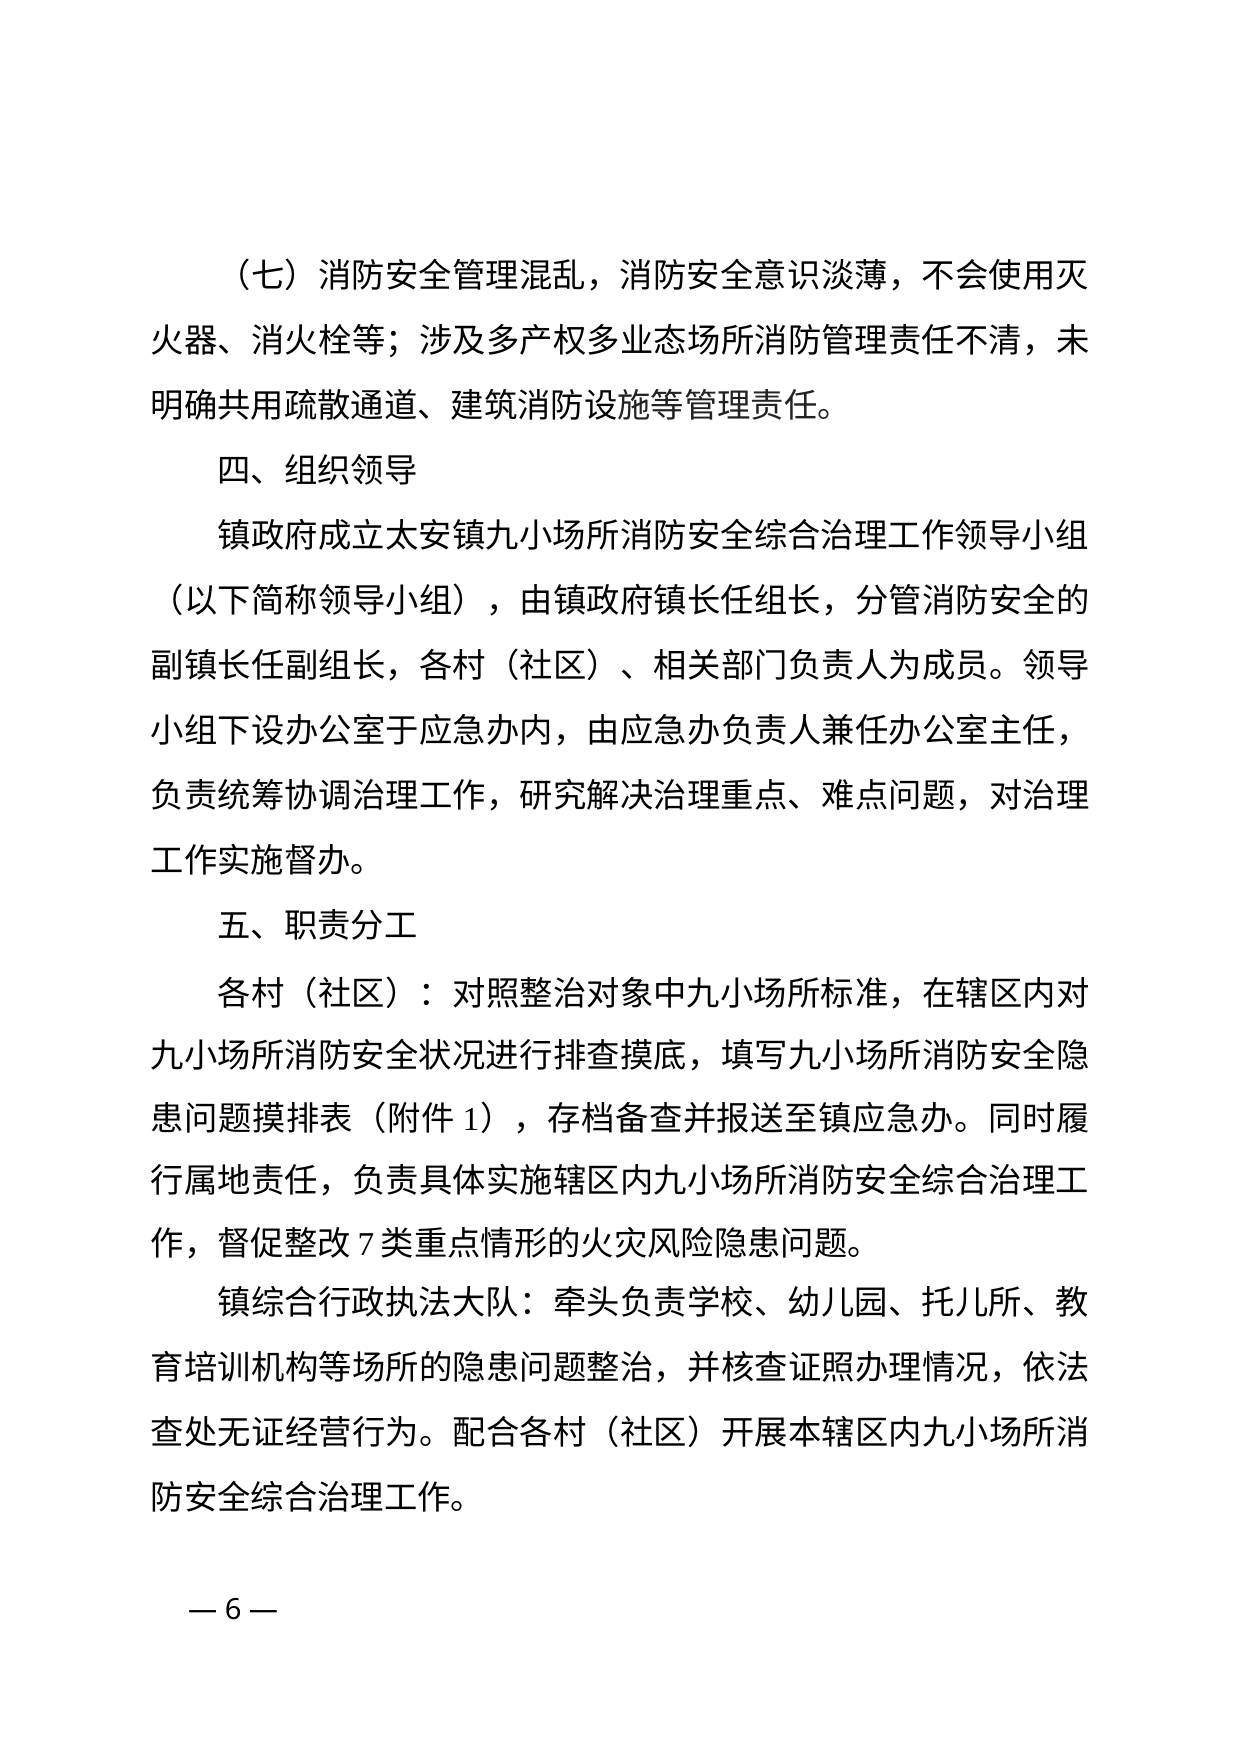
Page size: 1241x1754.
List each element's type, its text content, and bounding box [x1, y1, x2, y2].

text 镇政府成立太安镇九小场所消防安全综合治理工作领导小组（以下简称领导小组），由镇政府镇长任组长，分管消防安全的副镇长任副组长，各村（社区）、相关部门负责人为成员。领导小组下设办公室于应急办内，由应急办负责人兼任办公室主任，负责统筹协调治理工作，研究解决治理重点、难点问题，对治理工作实施督办。 [151, 500, 1089, 890]
text 各村（社区）：对照整治对象中九小场所标准，在辖区内对九小场所消防安全状况进行排查摸底，填写九小场所消防安全隐患问题摸排表（附件1），存档备查并报送至镇应急办。同时履行属地责任，负责具体实施辖区内九小场所消防安全综合治理工作，督促整改7类重点情形的火灾风险隐患问题。 [151, 955, 1089, 1268]
text 镇综合行政执法大队：牵头负责学校、幼儿园、托儿所、教育培训机构等场所的隐患问题整治，并核查证照办理情况，依法查处无证经营行为。配合各村（社区）开展本辖区内九小场所消防安全综合治理工作。 [151, 1268, 1089, 1528]
text 四、组织领导 [151, 435, 1089, 500]
text （七）消防安全管理混乱，消防安全意识淡薄，不会使用灭火器、消火栓等；涉及多产权多业态场所消防管理责任不清，未明确共用疏散通道、建筑消防设施等管理责任。 [151, 240, 1089, 435]
text 五、职责分工 [151, 890, 1089, 955]
